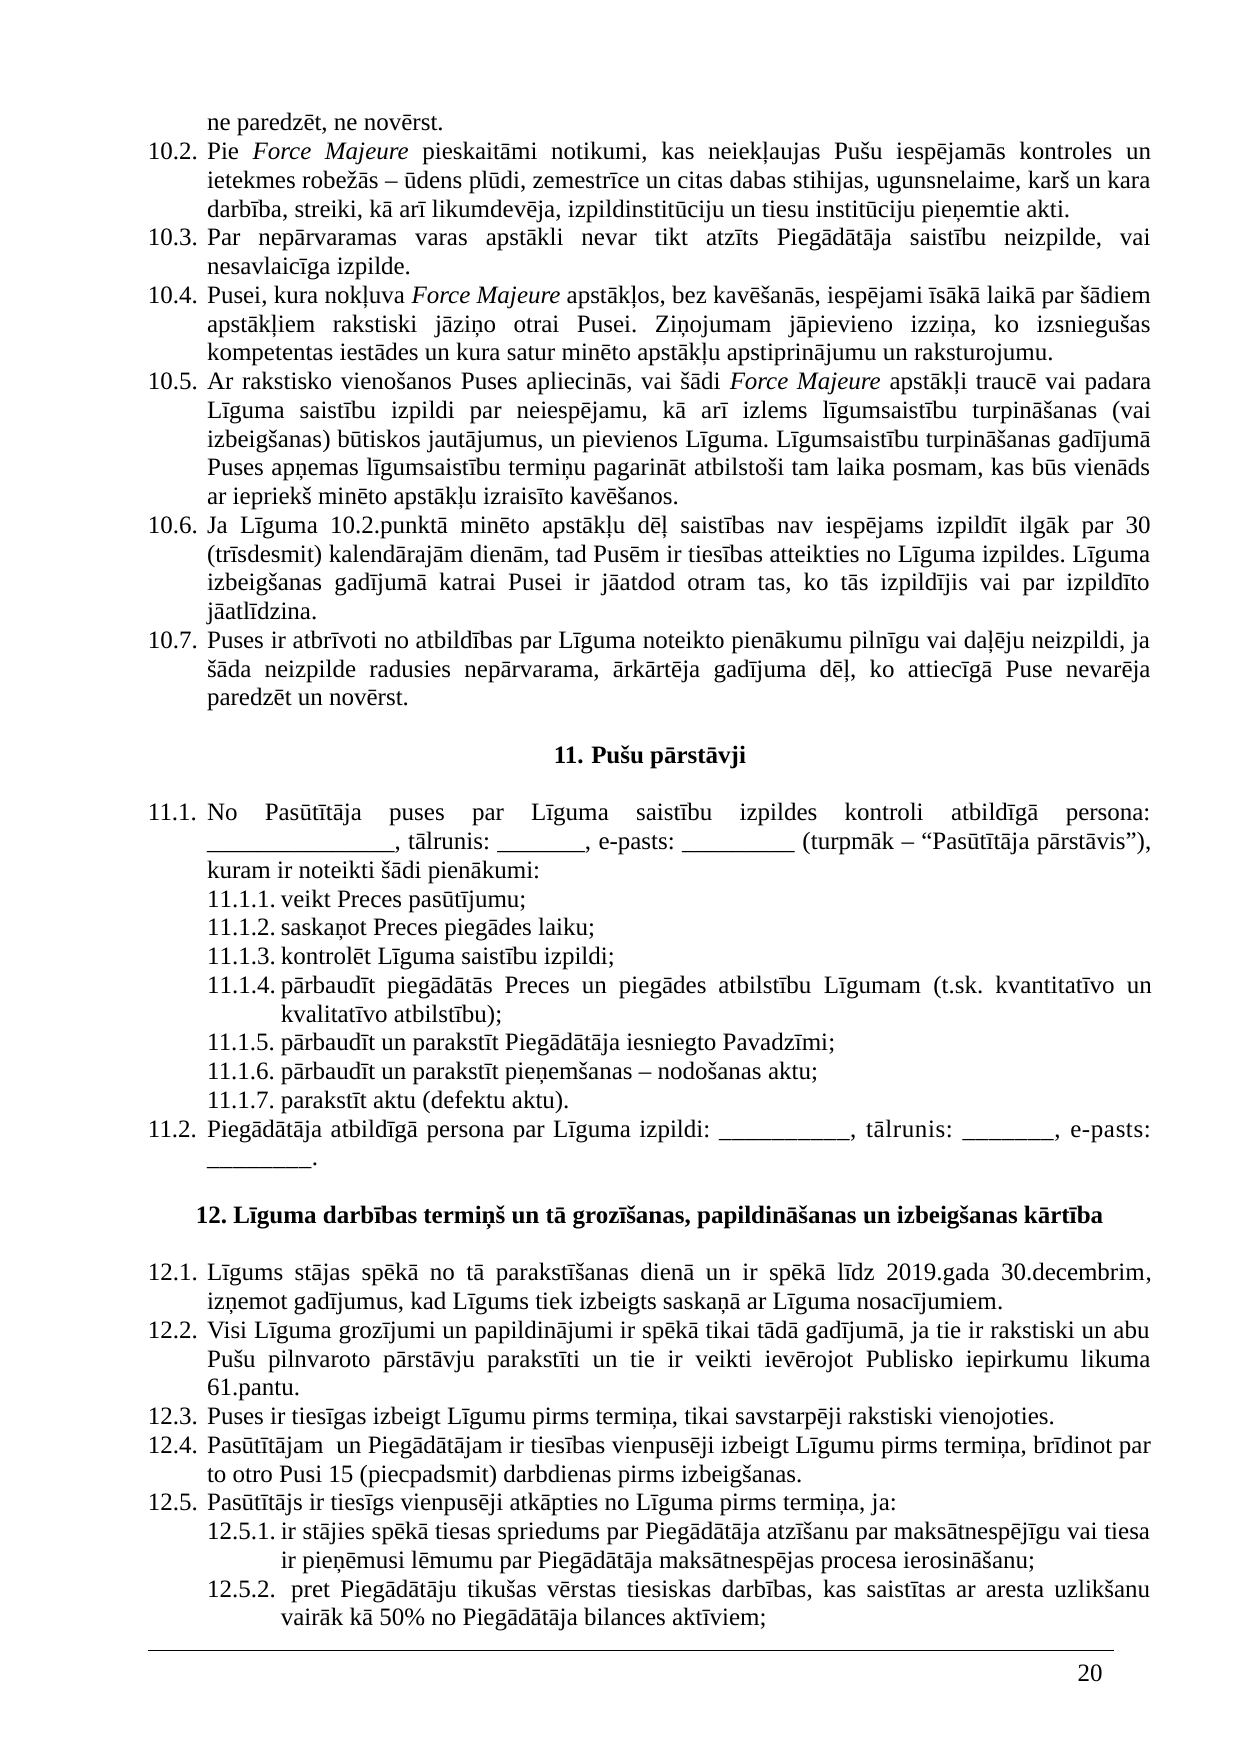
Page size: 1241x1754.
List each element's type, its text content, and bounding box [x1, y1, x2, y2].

list Pušu pārstāvji [148, 740, 1152, 769]
list Ja Līguma 10.2.punktā minēto apstākļu dēļ saistības nav iespējams izpildīt ilgāk par 30 (trīsdesmit) kalendārajām dienām, tad Pusēm ir tiesības atteikties no Līguma izpildes. Līguma izbeigšanas gadījumā katrai Pusei ir jāatdod otram tas, ko tās izpildījis vai par izpildīto jāatlīdzina. [148, 510, 1152, 625]
list Par nepārvaramas varas apstākli nevar tikt atzīts Piegādātāja saistību neizpilde, vai nesavlaicīga izpilde. [148, 222, 1152, 280]
list Līgums stājas spēkā no tā parakstīšanas dienā un ir spēkā līdz 2019.gada 30.decembrim, izņemot gadījumus, kad Līgums tiek izbeigts saskaņā ar Līguma nosacījumiem. [148, 1257, 1152, 1315]
list Puses ir atbrīvoti no atbildības par Līguma noteikto pienākumu pilnīgu vai daļēju neizpildi, ja šāda neizpilde radusies nepārvarama, ārkārtēja gadījuma dēļ, ko attiecīgā Puse nevarēja paredzēt un novērst. [148, 625, 1152, 711]
list pārbaudīt piegādātās Preces un piegādes atbilstību Līgumam (t.sk. kvantitatīvo un kvalitatīvo atbilstību); [207, 970, 1152, 1027]
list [148, 107, 1152, 136]
list Ar rakstisko vienošanos Puses apliecinās, vai šādi Force Majeure apstākļi traucē vai padara Līguma saistību izpildi par neiespējamu, kā arī izlems līgumsaistību turpināšanas (vai izbeigšanas) būtiskos jautājumus, un pievienos Līguma. Līgumsaistību turpināšanas gadījumā Puses apņemas līgumsaistību termiņu pagarināt atbilstoši tam laika posmam, kas būs vienāds ar iepriekš minēto apstākļu izraisīto kavēšanos. [148, 366, 1152, 510]
list parakstīt aktu (defektu aktu). [207, 1085, 1152, 1114]
list pārbaudīt un parakstīt pieņemšanas – nodošanas aktu; [207, 1056, 1152, 1085]
list saskaņot Preces piegādes laiku; [207, 912, 1152, 941]
list pret Piegādātāju tikušas vērstas tiesiskas darbības, kas saistītas ar aresta uzlikšanu vairāk kā 50% no Piegādātāja bilances aktīviem; [207, 1574, 1152, 1631]
list Visi Līguma grozījumi un papildinājumi ir spēkā tikai tādā gadījumā, ja tie ir rakstiski un abu Pušu pilnvaroto pārstāvju parakstīti un tie ir veikti ievērojot Publisko iepirkumu likuma 61.pantu. [148, 1315, 1152, 1401]
list Līguma darbības termiņš un tā grozīšanas, papildināšanas un izbeigšanas kārtība [148, 1200, 1152, 1229]
list pārbaudīt un parakstīt Piegādātāja iesniegto Pavadzīmi; [207, 1027, 1152, 1056]
list Piegādātāja atbildīgā persona par Līguma izpildi: __________, tālrunis: _______, e-pasts: ________. [148, 1114, 1152, 1171]
list ir stājies spēkā tiesas spriedums par Piegādātāja atzīšanu par maksātnespējīgu vai tiesa ir pieņēmusi lēmumu par Piegādātāja maksātnespējas procesa ierosināšanu; [207, 1516, 1152, 1574]
list Pasūtītājam un Piegādātājam ir tiesības vienpusēji izbeigt Līgumu pirms termiņa, brīdinot par to otro Pusi 15 (piecpadsmit) darbdienas pirms izbeigšanas. [148, 1430, 1152, 1487]
list veikt Preces pasūtījumu; [207, 884, 1152, 912]
list Pusei, kura nokļuva Force Majeure apstākļos, bez kavēšanās, iespējami īsākā laikā par šādiem apstākļiem rakstiski jāziņo otrai Pusei. Ziņojumam jāpievieno izziņa, ko izsniegušas kompetentas iestādes un kura satur minēto apstākļu apstiprinājumu un raksturojumu. [148, 280, 1152, 366]
list Puses ir tiesīgas izbeigt Līgumu pirms termiņa, tikai savstarpēji rakstiski vienojoties. [148, 1401, 1152, 1430]
list Pasūtītājs ir tiesīgs vienpusēji atkāpties no Līguma pirms termiņa, ja: [148, 1487, 1152, 1516]
list No Pasūtītāja puses par Līguma saistību izpildes kontroli atbildīgā persona: _______________, tālrunis: _______, e-pasts: _________ (turpmāk – “Pasūtītāja pārstāvis”), kuram ir noteikti šādi pienākumi: [148, 797, 1152, 884]
list kontrolēt Līguma saistību izpildi; [207, 941, 1152, 970]
list Pie Force Majeure pieskaitāmi notikumi, kas neiekļaujas Pušu iespējamās kontroles un ietekmes robežās – ūdens plūdi, zemestrīce un citas dabas stihijas, ugunsnelaime, karš un kara darbība, streiki, kā arī likumdevēja, izpildinstitūciju un tiesu institūciju pieņemtie akti. [148, 136, 1152, 222]
